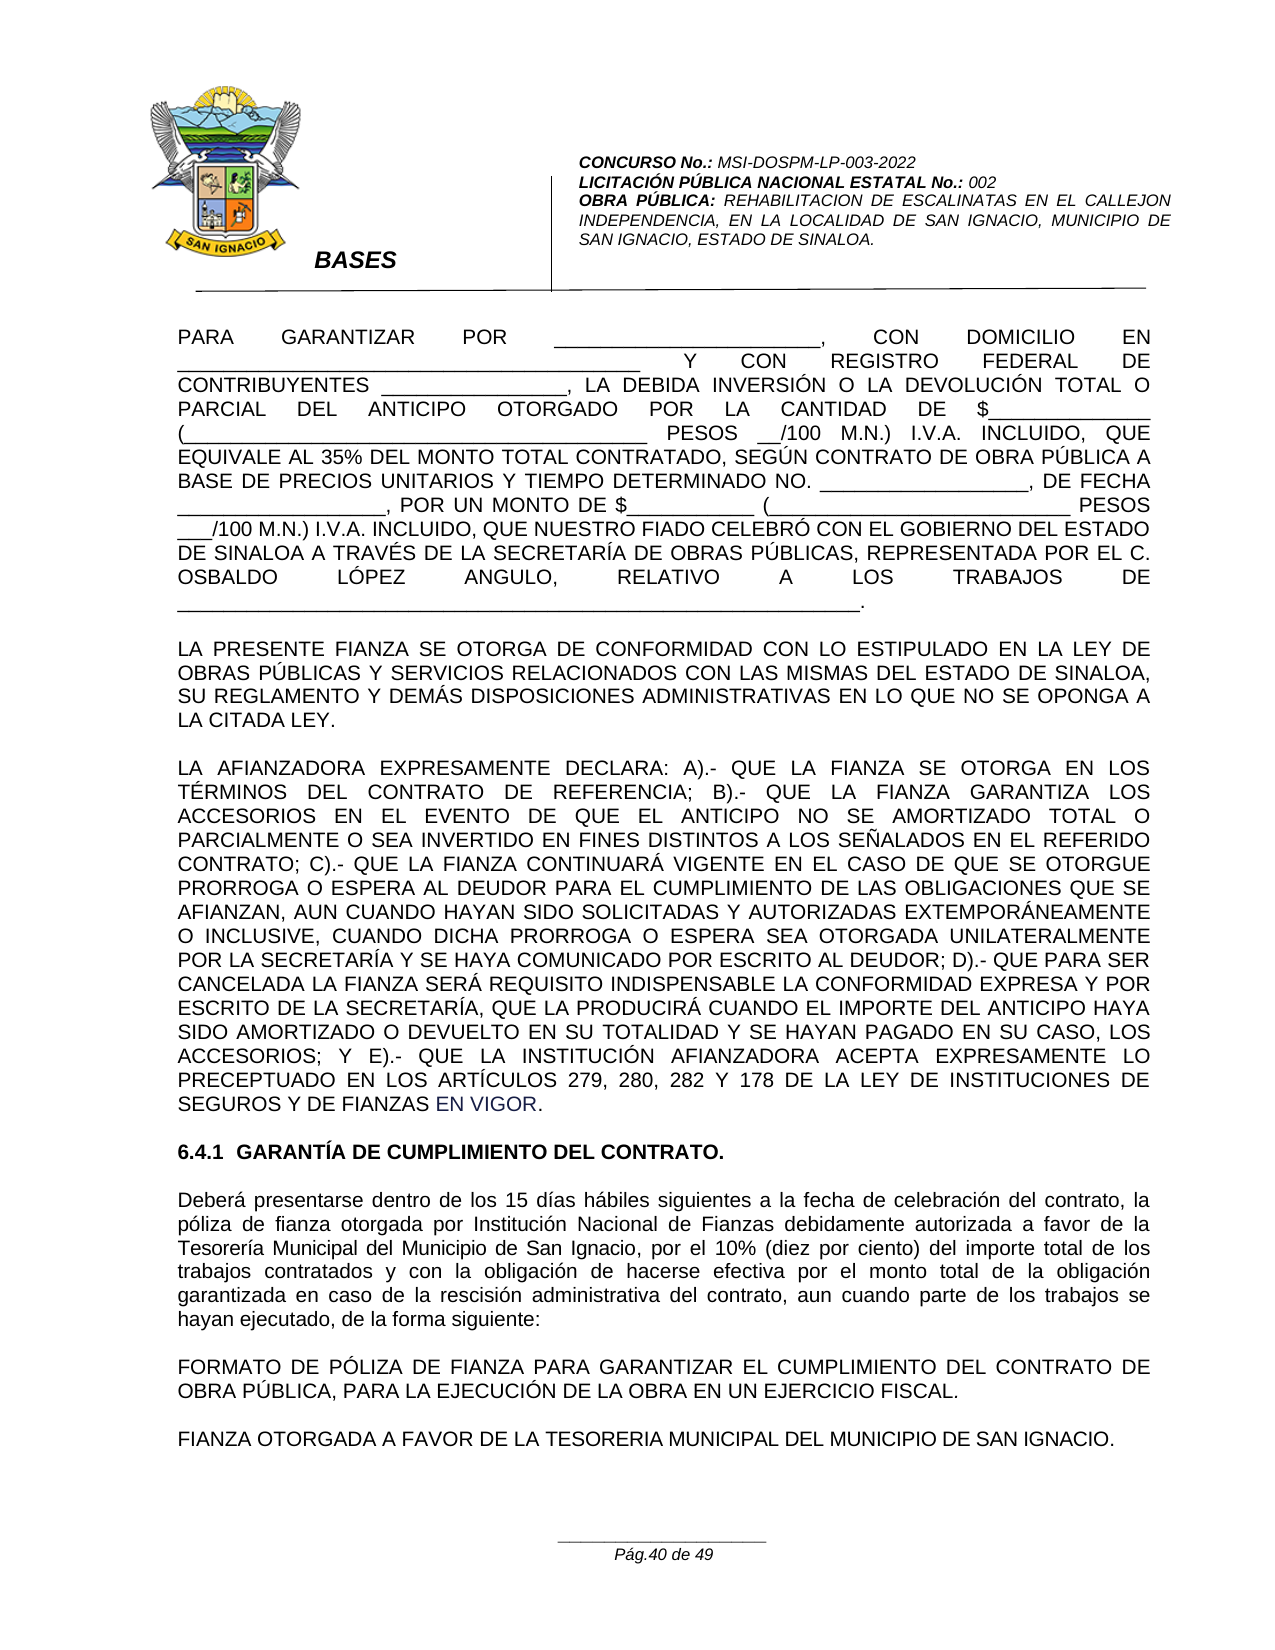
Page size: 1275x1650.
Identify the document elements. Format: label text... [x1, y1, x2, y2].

text LA PRESENTE FIANZA SE OTORGA DE CONFORMIDAD CON LO ESTIPULADO EN LA LEY DE OBRAS PÚBLICAS Y SERVICIOS RELACIONADOS CON LAS MISMAS DEL ESTADO DE SINALOA, SU REGLAMENTO Y DEMÁS DISPOSICIONES ADMINISTRATIVAS EN LO QUE NO SE OPONGA A LA CITADA LEY. [177, 636, 1152, 732]
text LA AFIANZADORA EXPRESAMENTE DECLARA: A).- QUE LA FIANZA SE OTORGA EN LOS TÉRMINOS DEL CONTRATO DE REFERENCIA; B).- QUE LA FIANZA GARANTIZA LOS ACCESORIOS EN EL EVENTO DE QUE EL ANTICIPO NO SE AMORTIZADO TOTAL O PARCIALMENTE O SEA INVERTIDO EN FINES DISTINTOS A LOS SEÑALADOS EN EL REFERIDO CONTRATO; C).- QUE LA FIANZA CONTINUARÁ VIGENTE EN EL CASO DE QUE SE OTORGUE PRORROGA O ESPERA AL DEUDOR PARA EL CUMPLIMIENTO DE LAS OBLIGACIONES QUE SE AFIANZAN, AUN CUANDO HAYAN SIDO SOLICITADAS Y AUTORIZADAS EXTEMPORÁNEAMENTE O INCLUSIVE, CUANDO DICHA PRORROGA O ESPERA SEA OTORGADA UNILATERALMENTE POR LA SECRETARÍA Y SE HAYA COMUNICADO POR ESCRITO AL DEUDOR; D).- QUE PARA SER CANCELADA LA FIANZA SERÁ REQUISITO INDISPENSABLE LA CONFORMIDAD EXPRESA Y POR ESCRITO DE LA SECRETARÍA, QUE LA PRODUCIRÁ CUANDO EL IMPORTE DEL ANTICIPO HAYA SIDO AMORTIZADO O DEVUELTO EN SU TOTALIDAD Y SE HAYAN PAGADO EN SU CASO, LOS ACCESORIOS; Y E).- QUE LA INSTITUCIÓN AFIANZADORA ACEPTA EXPRESAMENTE LO PRECEPTUADO EN LOS ARTÍCULOS 279, 280, 282 Y 178 DE LA LEY DE INSTITUCIONES DE SEGUROS Y DE FIANZAS EN VIGOR. [177, 756, 1152, 1116]
text PARA GARANTIZAR POR _______________________, CON DOMICILIO EN ________________________________________ Y CON REGISTRO FEDERAL DE CONTRIBUYENTES ________________, LA DEBIDA INVERSIÓN O LA DEVOLUCIÓN TOTAL O PARCIAL DEL ANTICIPO OTORGADO POR LA CANTIDAD DE $______________ (________________________________________ PESOS __/100 M.N.) I.V.A. INCLUIDO, QUE EQUIVALE AL 35% DEL MONTO TOTAL CONTRATADO, SEGÚN CONTRATO DE OBRA PÚBLICA A BASE DE PRECIOS UNITARIOS Y TIEMPO DETERMINADO NO. __________________, DE FECHA __________________, POR UN MONTO DE $___________ (__________________________ PESOS ___/100 M.N.) I.V.A. INCLUIDO, QUE NUESTRO FIADO CELEBRÓ CON EL GOBIERNO DEL ESTADO DE SINALOA A TRAVÉS DE LA SECRETARÍA DE OBRAS PÚBLICAS, REPRESENTADA POR EL C. OSBALDO LÓPEZ ANGULO, RELATIVO A LOS TRABAJOS DE ___________________________________________________________. [177, 325, 1152, 612]
text FIANZA OTORGADA A FAVOR DE LA TESORERIA MUNICIPAL DEL MUNICIPIO DE SAN IGNACIO. [177, 1427, 1152, 1451]
text FORMATO DE PÓLIZA DE FIANZA PARA GARANTIZAR EL CUMPLIMIENTO DEL CONTRATO DE OBRA PÚBLICA, PARA LA EJECUCIÓN DE LA OBRA EN UN EJERCICIO FISCAL. [177, 1355, 1152, 1403]
picture [145, 73, 304, 264]
text Deberá presentarse dentro de los 15 días hábiles siguientes a la fecha de celebración del contrato, la póliza de fianza otorgada por Institución Nacional de Fianzas debidamente autorizada a favor de la Tesorería Municipal del Municipio de San Ignacio, por el 10% (diez por ciento) del importe total de los trabajos contratados y con la obligación de hacerse efectiva por el monto total de la obligación garantizada en caso de la rescisión administrativa del contrato, aun cuando parte de los trabajos se hayan ejecutado, de la forma siguiente: [177, 1187, 1152, 1331]
text 6.4.1 GARANTÍA DE CUMPLIMIENTO DEL CONTRATO. [177, 1139, 1152, 1163]
